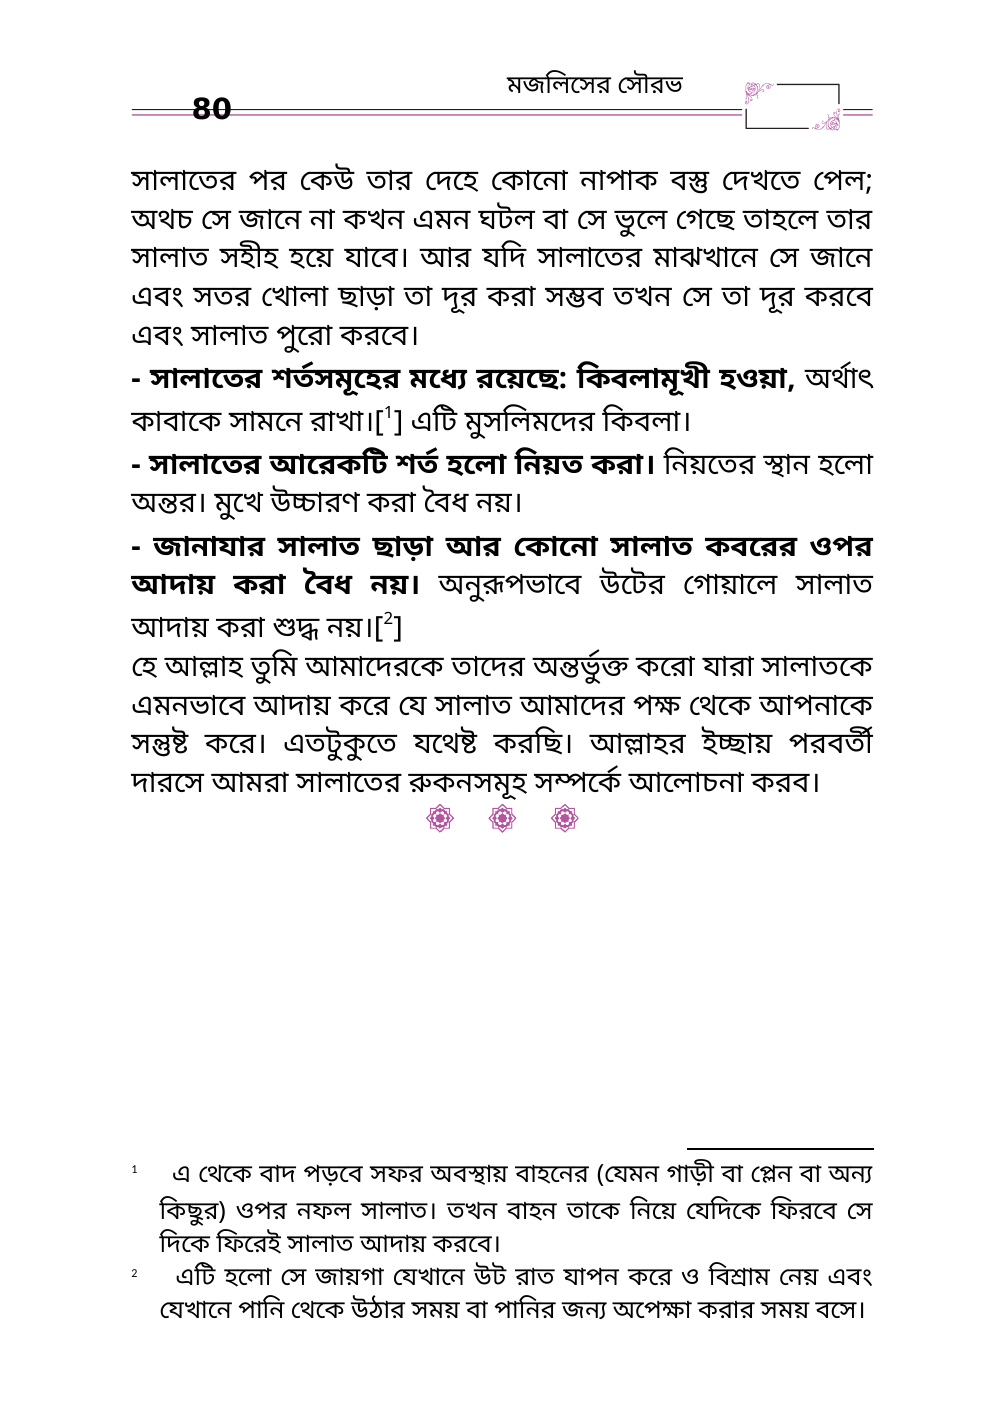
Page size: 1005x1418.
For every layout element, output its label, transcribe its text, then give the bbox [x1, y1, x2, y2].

text - সালাতের আরেকটি শর্ত হলো নিয়ত করা। নিয়তের স্থান হলো অন্তর। মুখে উচ্চারণ করা বৈধ নয়। [131, 443, 873, 525]
text - জানাযার সালাত ছাড়া আর কোনো সালাত কবরের ওপর আদায় করা বৈধ নয়। অনুরূপভাবে উটের গোয়ালে সালাত আদায় করা শুদ্ধ নয়।[] [131, 525, 873, 649]
picture [511, 79, 518, 87]
text সালাতের পর কেউ তার দেহে কোনো নাপাক বস্তু দেখতে পেল; অথচ সে জানে না কখন এমন ঘটল বা সে ভুলে গেছে তাহলে তার সালাত সহীহ হয়ে যাবে। আর যদি সালাতের মাঝখানে সে জানে এবং সতর খোলা ছাড়া তা দূর করা সম্ভব তখন সে তা দূর করবে এবং সালাত পুরো করবে। [131, 159, 873, 357]
picture [425, 804, 579, 833]
text - সালাতের শর্তসমূহের মধ্যে রয়েছে: কিবলামূখী হওয়া, অর্থাৎ কাবাকে সামনে রাখা।[] এটি মুসলিমদের কিবলা। [131, 357, 873, 443]
text হে আল্লাহ তুমি আমাদেরকে তাদের অন্তর্ভুক্ত করো যারা সালাতকে এমনভাবে আদায় করে যে সালাত আমাদের পক্ষ থেকে আপনাকে সন্তুষ্ট করে। এতটুকুতে যথেষ্ট করছি। আল্লাহর ইচ্ছায় পরবর্তী দারসে আমরা সালাতের রুকনসমূহ সম্পর্কে আলোচনা করব। [131, 649, 873, 804]
picture [653, 82, 660, 90]
picture [131, 79, 873, 131]
picture [600, 82, 607, 90]
